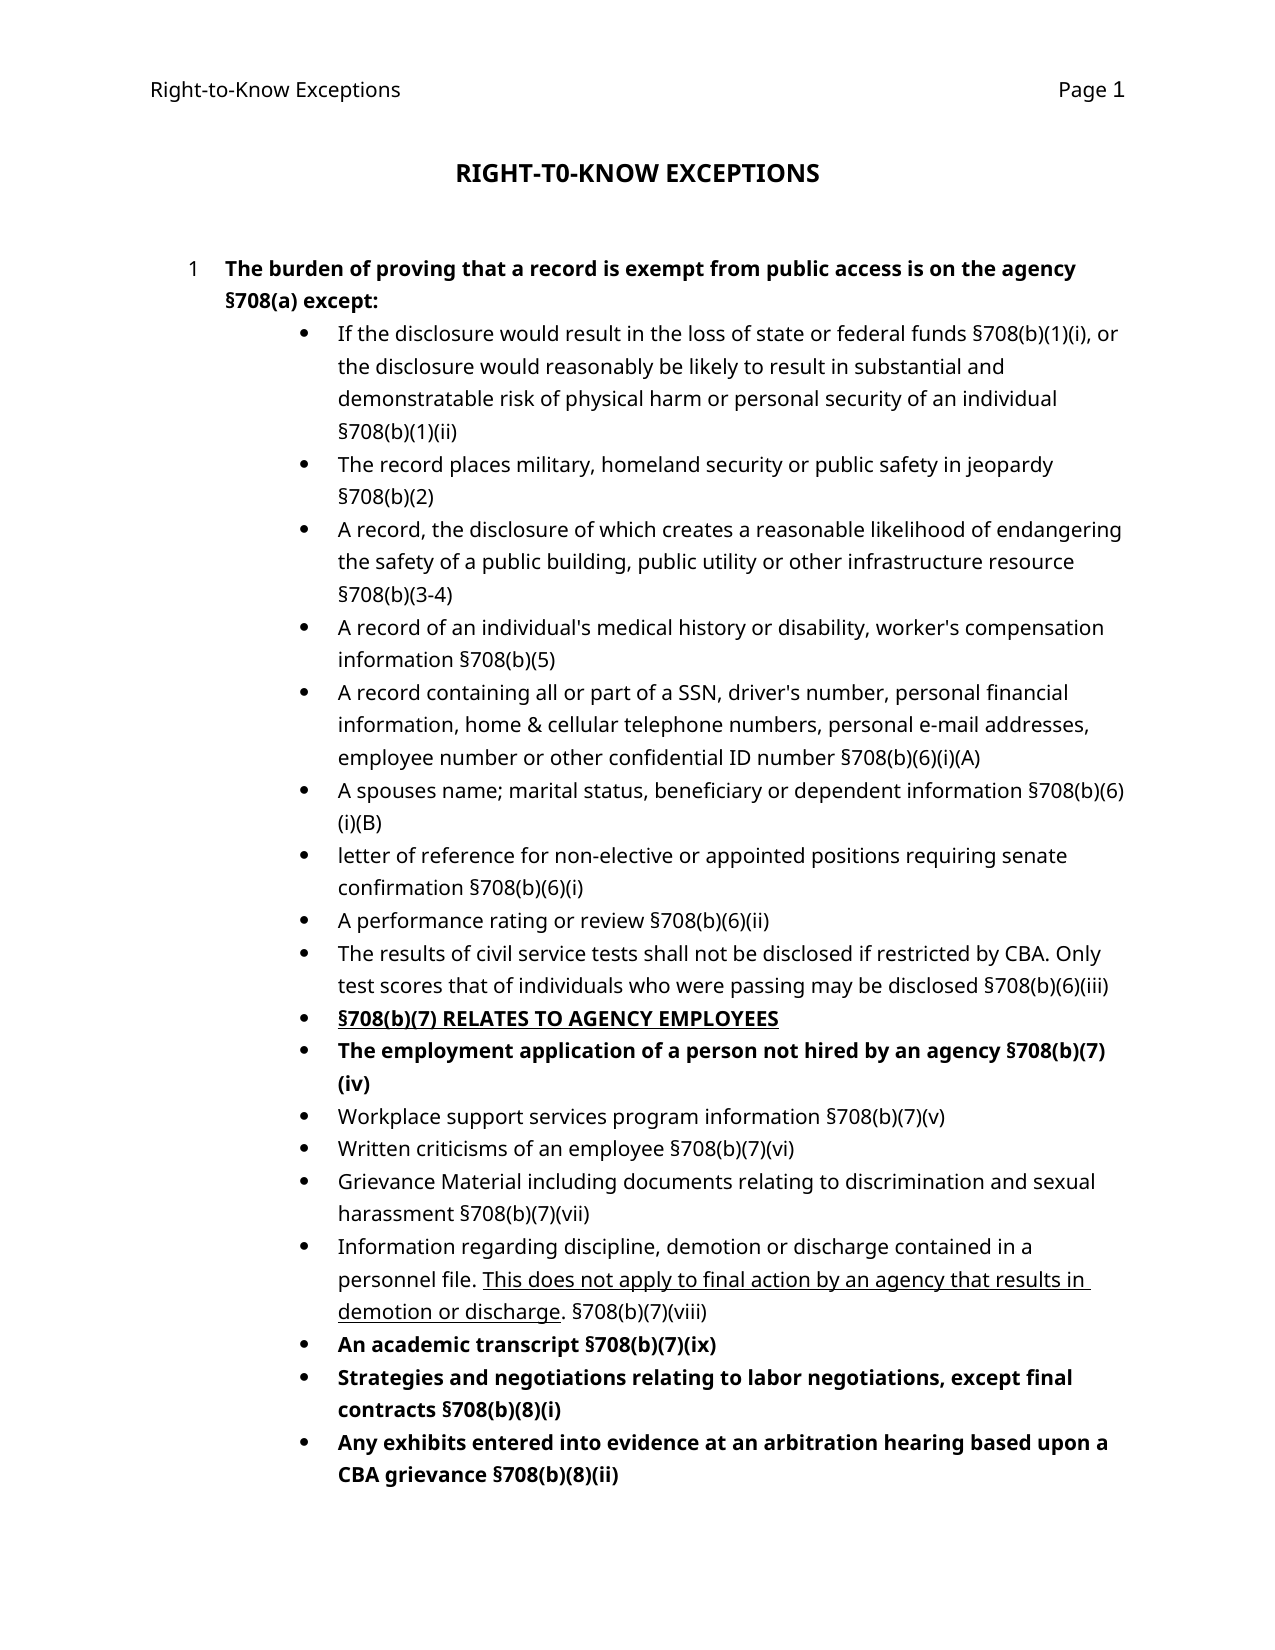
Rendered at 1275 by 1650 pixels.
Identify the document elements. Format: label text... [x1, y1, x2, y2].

list Written criticisms of an employee §708(b)(7)(vi) [300, 1134, 1125, 1163]
list If the disclosure would result in the loss of state or federal funds §708(b)(1)(i), or the disclosure would reasonably be likely to result in substantial and demonstratable risk of physical harm or personal security of an individual §708(b)(1)(ii) [300, 319, 1125, 446]
list Any exhibits entered into evidence at an arbitration hearing based upon a CBA grievance §708(b)(8)(ii) [300, 1428, 1125, 1489]
list The employment application of a person not hired by an agency §708(b)(7)(iv) [300, 1037, 1125, 1098]
list §708(b)(7) RELATES TO AGENCY EMPLOYEES [300, 1004, 1125, 1032]
list A record of an individual's medical history or disability, worker's compensation information §708(b)(5) [300, 613, 1125, 674]
list Strategies and negotiations relating to labor negotiations, except final contracts §708(b)(8)(i) [300, 1363, 1125, 1424]
list The results of civil service tests shall not be disclosed if restricted by CBA. Only test scores that of individuals who were passing may be disclosed §708(b)(6)(iii) [300, 939, 1125, 1000]
list A record, the disclosure of which creates a reasonable likelihood of endangering the safety of a public building, public utility or other infrastructure resource §708(b)(3-4) [300, 515, 1125, 608]
list The record places military, homeland security or public safety in jeopardy §708(b)(2) [300, 450, 1125, 511]
list letter of reference for non-elective or appointed positions requiring senate confirmation §708(b)(6)(i) [300, 841, 1125, 902]
list Grievance Material including documents relating to discrimination and sexual harassment §708(b)(7)(vii) [300, 1167, 1125, 1228]
list An academic transcript §708(b)(7)(ix) [300, 1330, 1125, 1358]
list Information regarding discipline, demotion or discharge contained in a personnel file. This does not apply to final action by an agency that results in demotion or discharge. §708(b)(7)(viii) [300, 1232, 1125, 1326]
list The burden of proving that a record is exempt from public access is on the agency §708(a) except: [188, 254, 1125, 315]
list Workplace support services program information §708(b)(7)(v) [300, 1102, 1125, 1130]
list A spouses name; marital status, beneficiary or dependent information §708(b)(6)(i)(B) [300, 776, 1125, 837]
list A record containing all or part of a SSN, driver's number, personal financial information, home & cellular telephone numbers, personal e-mail addresses, employee number or other confidential ID number §708(b)(6)(i)(A) [300, 678, 1125, 772]
list A performance rating or review §708(b)(6)(ii) [300, 906, 1125, 934]
text RIGHT-T0-KNOW EXCEPTIONS [150, 156, 1125, 190]
